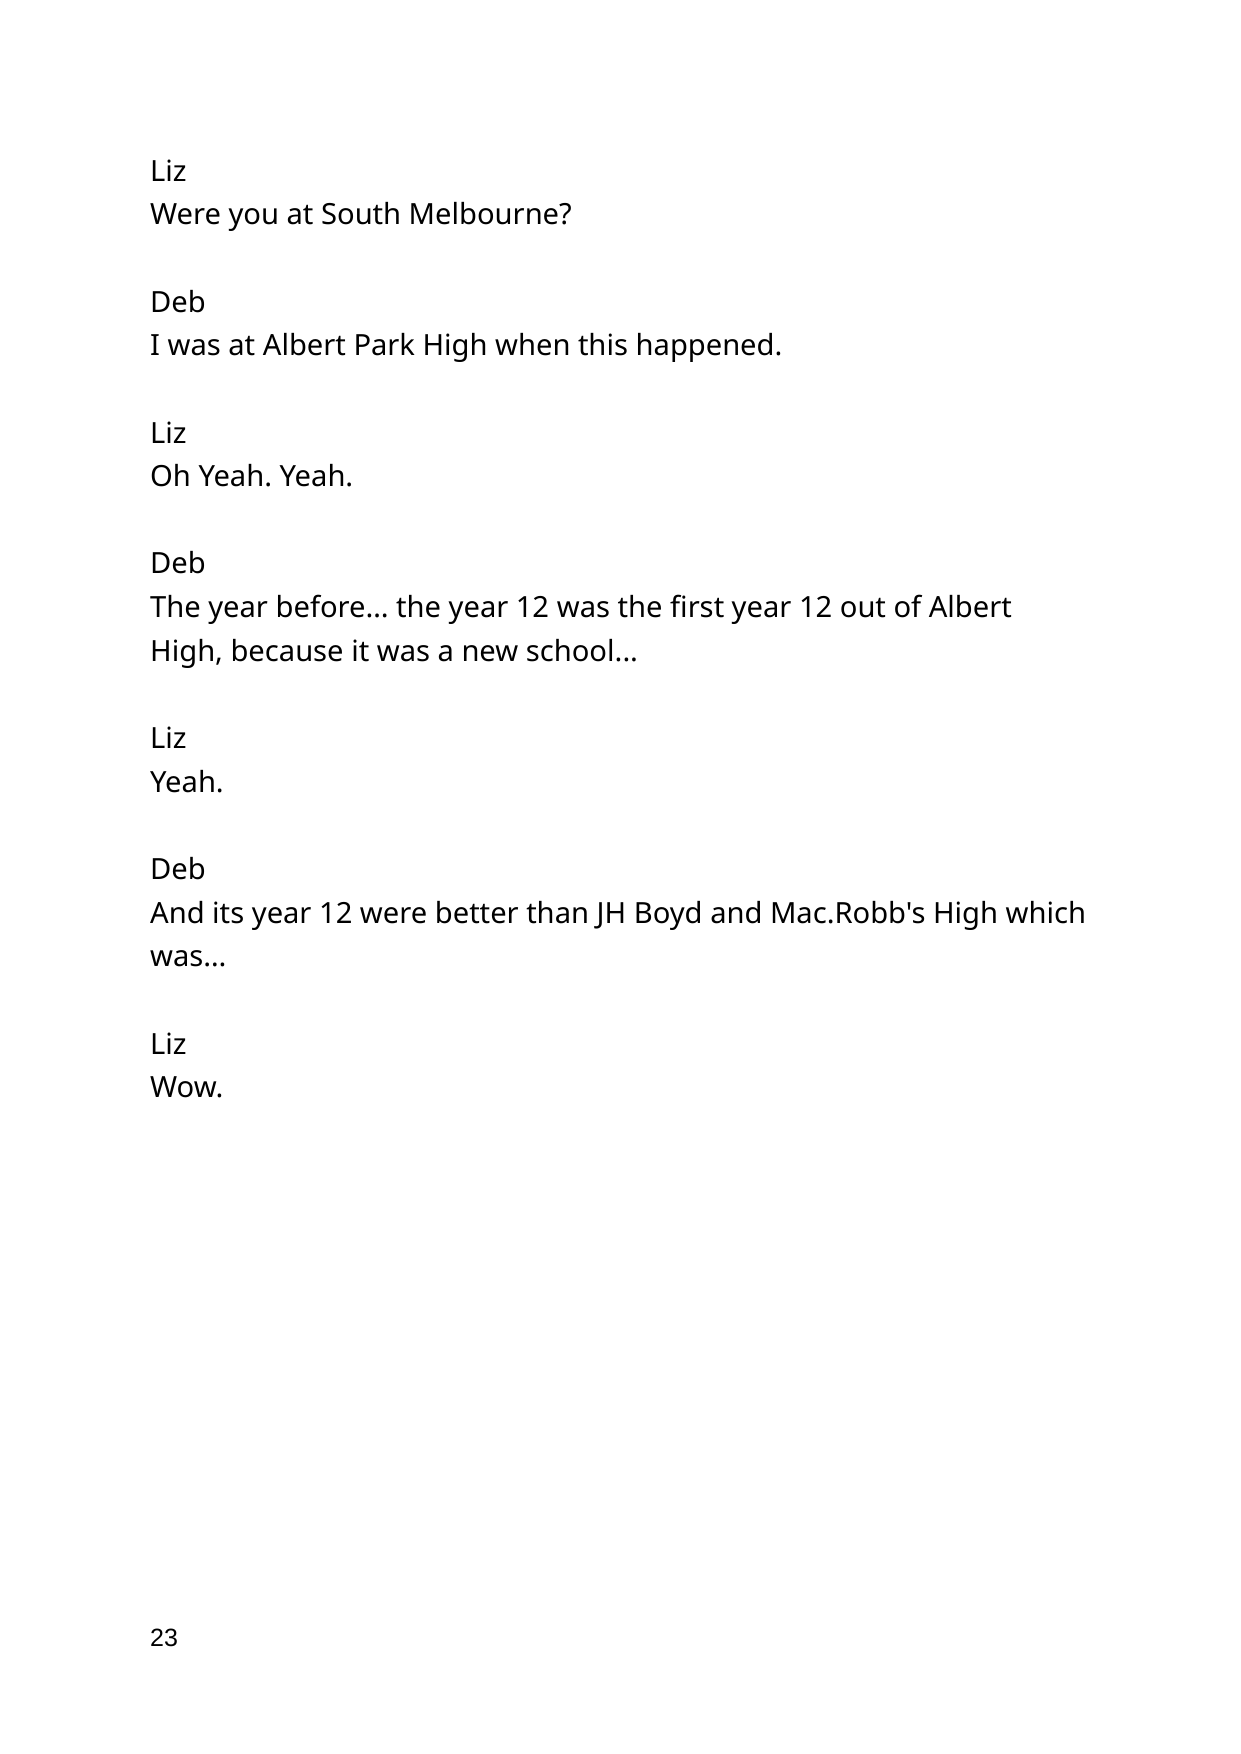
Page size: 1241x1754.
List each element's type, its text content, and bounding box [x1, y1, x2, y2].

text Liz [150, 150, 1090, 190]
text Were you at South Melbourne? [150, 194, 1090, 233]
text Liz [150, 1023, 1090, 1063]
text Liz [150, 717, 1090, 757]
text Liz [150, 412, 1090, 452]
text Wow. [150, 1067, 1090, 1106]
text Deb [150, 543, 1090, 582]
text Deb [150, 848, 1090, 888]
text The year before… the year 12 was the first year 12 out of Albert High, because it was a new school... [150, 586, 1090, 670]
text Deb [150, 281, 1090, 321]
text And its year 12 were better than JH Boyd and Mac.Robb's High which was… [150, 892, 1090, 975]
text I was at Albert Park High when this happened. [150, 324, 1090, 364]
text Oh Yeah. Yeah. [150, 456, 1090, 495]
text Yeah. [150, 761, 1090, 801]
